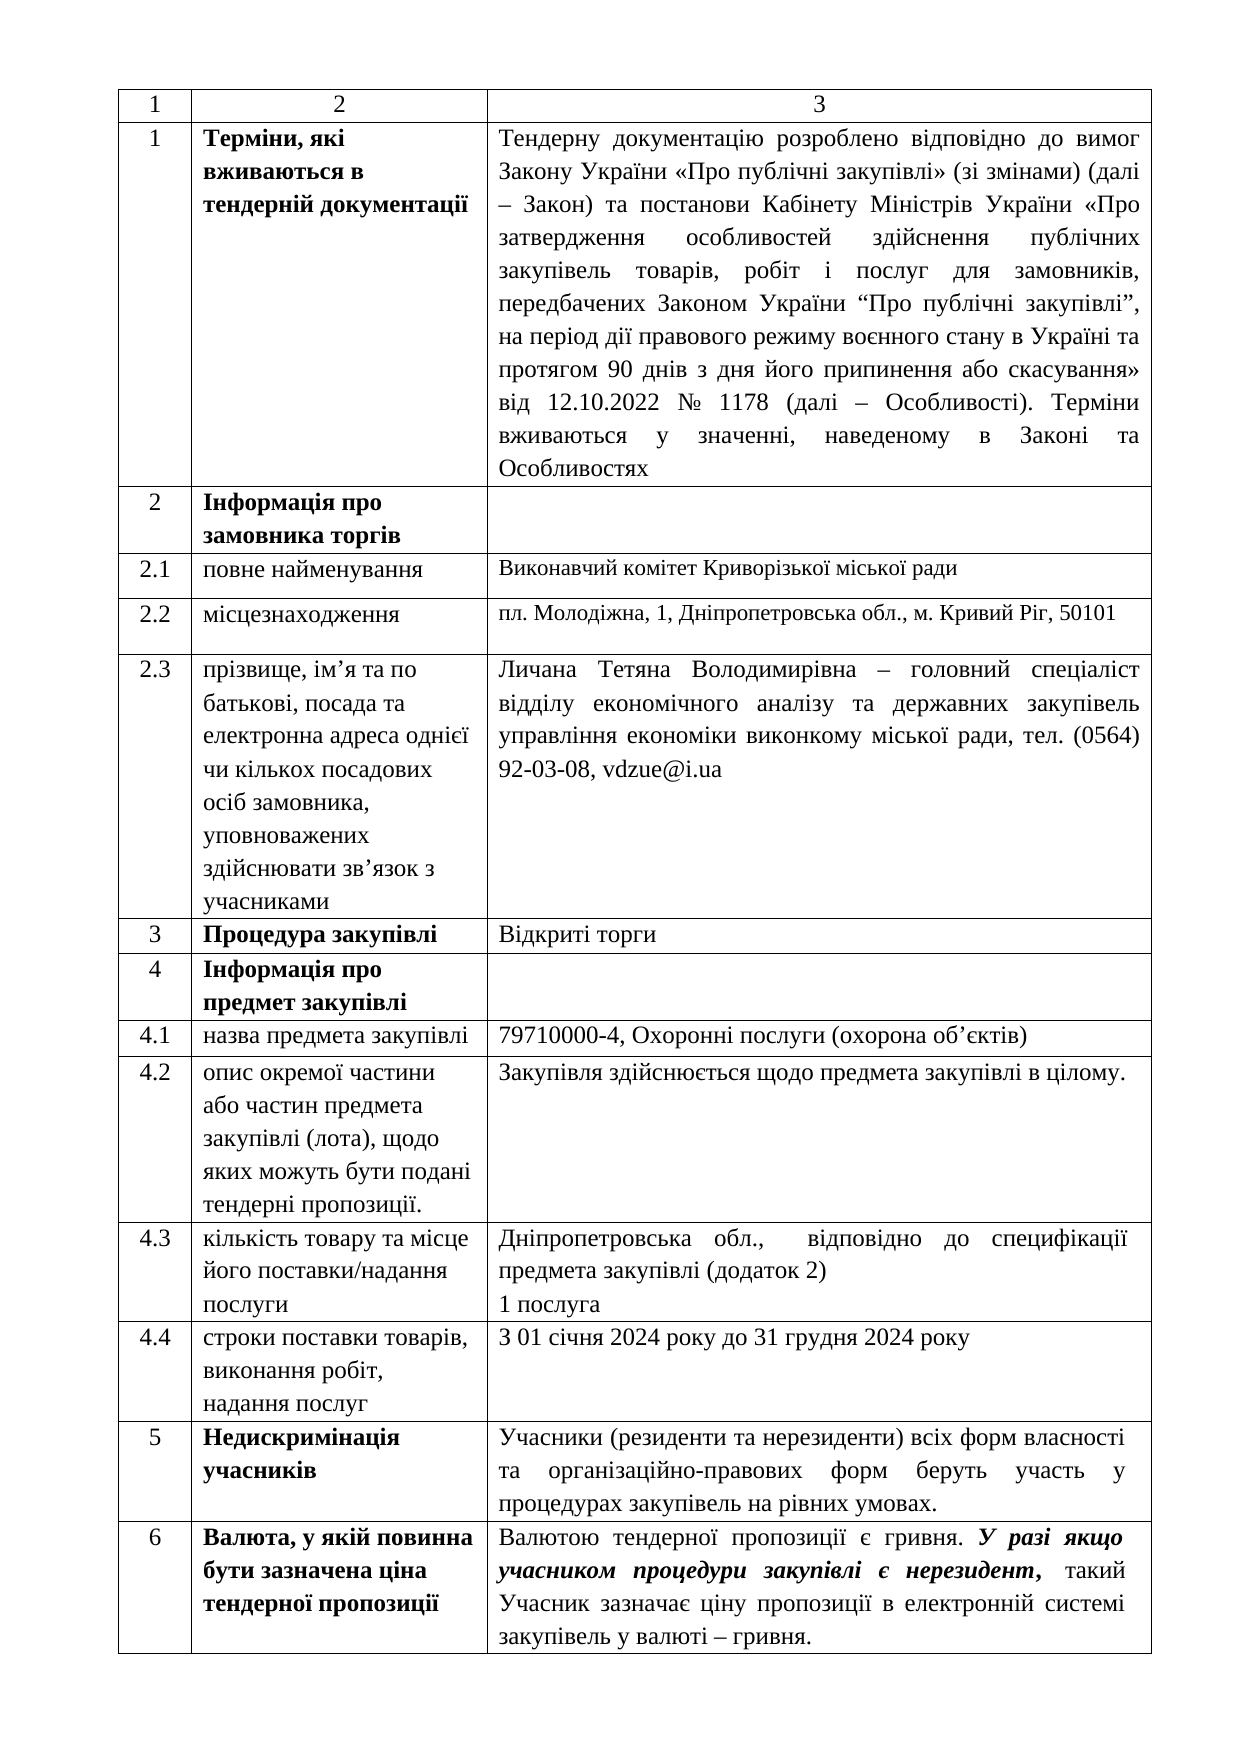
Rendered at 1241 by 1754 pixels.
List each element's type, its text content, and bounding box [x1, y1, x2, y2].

table_cell З 01 січня 2024 року до 31 грудня 2024 року [488, 1322, 1151, 1421]
table_cell Інформація про предмет закупівлі [192, 954, 487, 1019]
table_cell пл. Молодіжна, 1, Дніпропетровська обл., м. Кривий Ріг, 50101 [488, 599, 1151, 653]
table_cell 2.3 [119, 655, 191, 918]
table_cell Валютою тендерної пропозиції є гривня. У разі якщо учасником процедури закупівлі є нерезидент, такий Учасник зазначає ціну пропозиції в електронній системі закупівель у валюті – гривня. [488, 1522, 1151, 1653]
table_cell Личана Тетяна Володимирівна – головний спеціаліст відділу економічного аналізу та державних закупівель управління економіки виконкому міської ради, тел. (0564) 92-03-08, vdzue@i.ua [488, 655, 1151, 918]
table_cell 79710000-4, Охоронні послуги (охорона об’єктів) [488, 1021, 1151, 1056]
table_cell 1 [119, 90, 191, 122]
table_cell 2.2 [119, 599, 191, 653]
table_cell Закупівля здійснюється щодо предмета закупівлі в цілому. [488, 1057, 1151, 1222]
table_cell кількість товару та місце його поставки/надання послуги [192, 1223, 487, 1321]
table_cell Дніпропетровська обл., відповідно до специфікації предмета закупівлі (додаток 2) 1 послуга [488, 1223, 1151, 1321]
table_cell Недискримінація учасників [192, 1422, 487, 1521]
table_cell Відкриті торги [488, 919, 1151, 953]
table_cell 5 [119, 1422, 191, 1521]
table_cell місцезнаходження [192, 599, 487, 653]
table_cell опис окремої частини або частин предмета закупівлі (лота), щодо яких можуть бути подані тендерні пропозиції. [192, 1057, 487, 1222]
table_cell Тендерну документацію розроблено відповідно до вимог Закону України «Про публічні закупівлі» (зі змінами) (далі – Закон) та постанови Кабінету Міністрів України «Про затвердження особливостей здійснення публічних закупівель товарів, робіт і послуг для замовників, передбачених Законом України “Про публічні закупівлі”, на період дії правового режиму воєнного стану в Україні та протягом 90 днів з дня його припинення або скасування» від 12.10.2022 № 1178 (далі – Особливості). Терміни вживаються у значенні, наведеному в Законі та Особливостях [488, 123, 1151, 486]
table_cell строки поставки товарів, виконання робіт, надання послуг [192, 1322, 487, 1421]
table_cell Виконавчий комітет Криворізької міської ради [488, 554, 1151, 598]
table_cell Учасники (резиденти та нерезиденти) всіх форм власності та організаційно-правових форм беруть участь у процедурах закупівель на рівних умовах. [488, 1422, 1151, 1521]
table_cell прізвище, ім’я та по батькові, посада та електронна адреса однієї чи кількох посадових осіб замовника, уповноважених здійснювати зв’язок з учасниками [192, 655, 487, 918]
table_cell 3 [488, 90, 1151, 122]
table_cell Інформація про замовника торгів [192, 487, 487, 553]
table_cell [488, 954, 1151, 1019]
table_cell 3 [119, 919, 191, 953]
table_cell Валюта, у якій повинна бути зазначена ціна тендерної пропозиції [192, 1522, 487, 1653]
table_cell [488, 487, 1151, 553]
table_cell 4.3 [119, 1223, 191, 1321]
table_cell Процедура закупівлі [192, 919, 487, 953]
table_cell 1 [119, 123, 191, 486]
table_cell 2 [192, 90, 487, 122]
table_cell 6 [119, 1522, 191, 1653]
table_cell 2.1 [119, 554, 191, 598]
table_cell 4.4 [119, 1322, 191, 1421]
table_cell 4.1 [119, 1021, 191, 1056]
table_cell 4.2 [119, 1057, 191, 1222]
table_cell повне найменування [192, 554, 487, 598]
table_cell 2 [119, 487, 191, 553]
table_cell 4 [119, 954, 191, 1019]
table_cell Терміни, які вживаються в тендерній документації [192, 123, 487, 486]
table_cell назва предмета закупівлі [192, 1021, 487, 1056]
